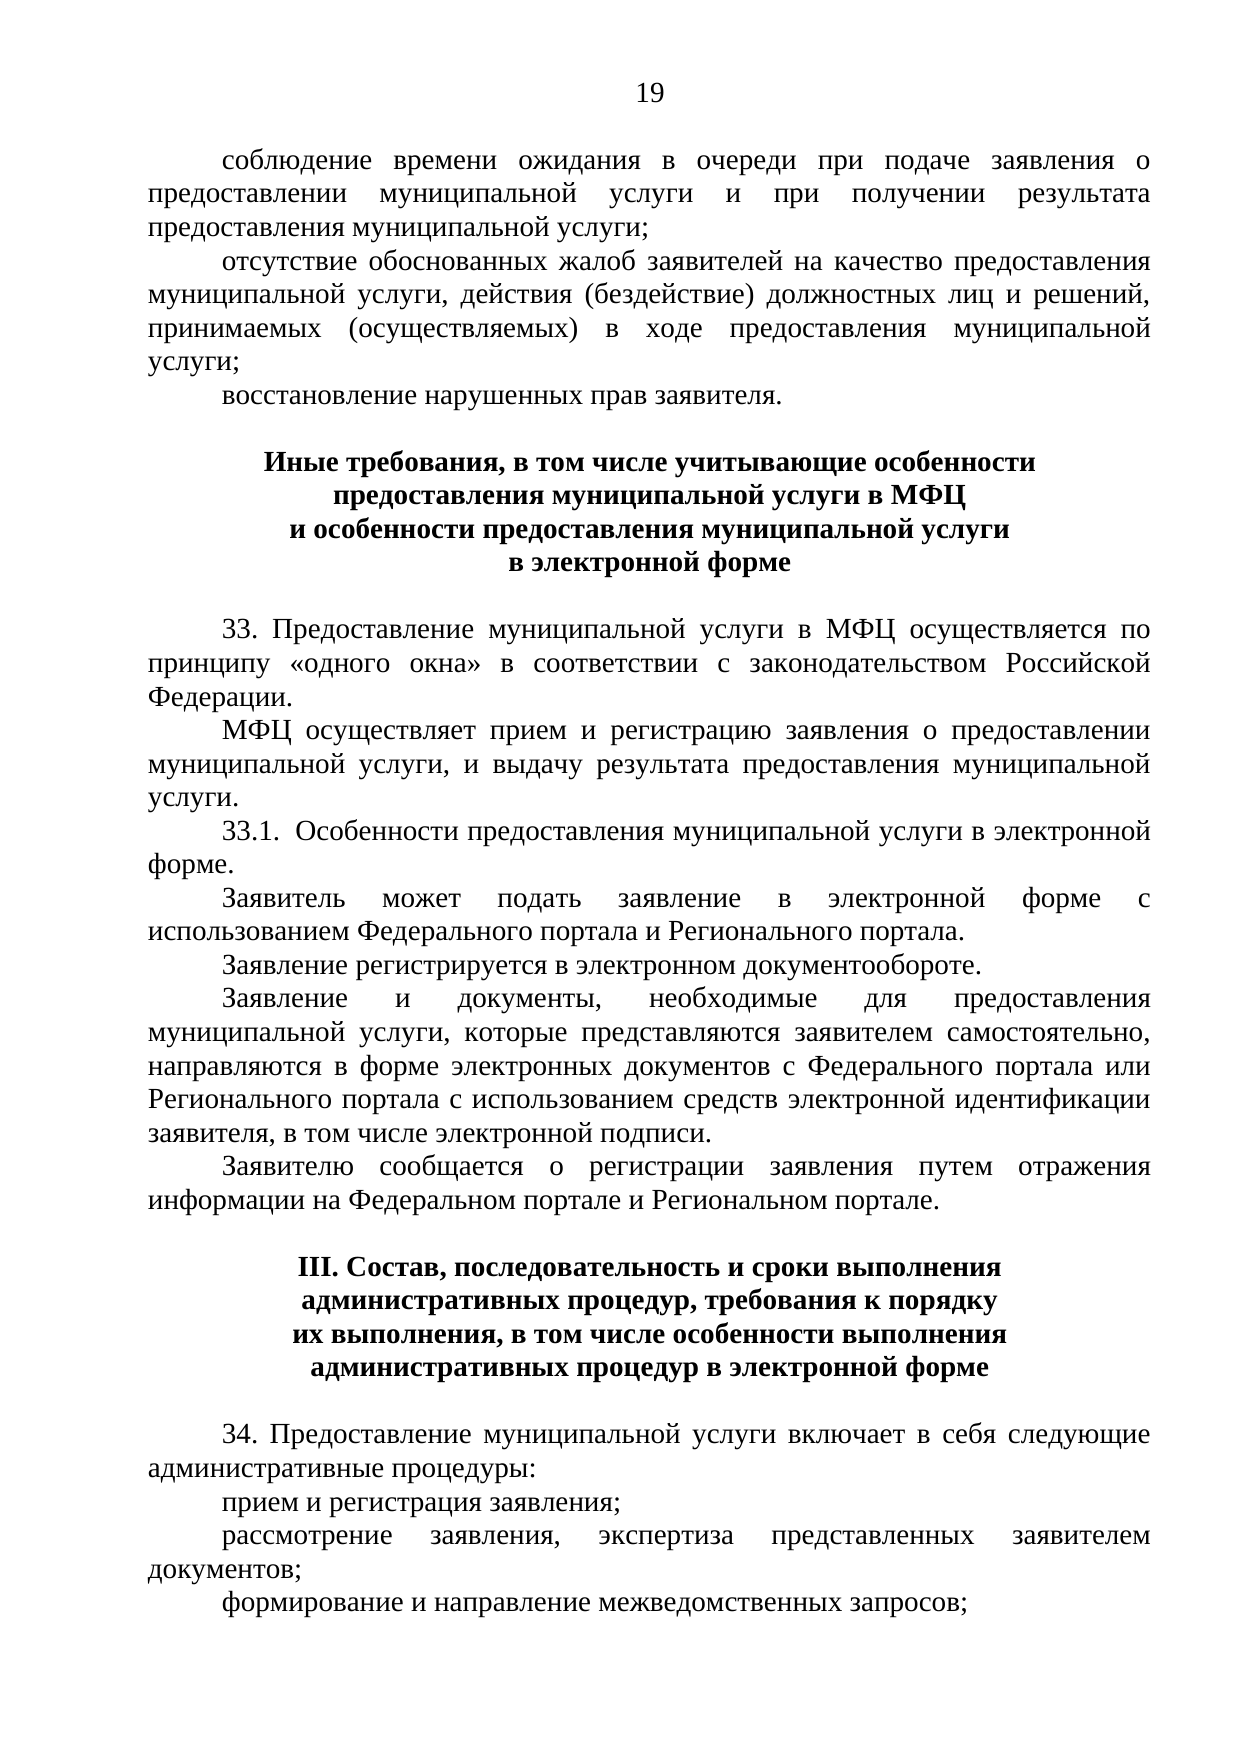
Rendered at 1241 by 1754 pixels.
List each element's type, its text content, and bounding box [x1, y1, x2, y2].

text Заявитель может подать заявление в электронной форме с использованием Федерального портала и Регионального портала. [148, 880, 1152, 947]
text 34. Предоставление муниципальной услуги включает в себя следующие административные процедуры: [148, 1417, 1152, 1484]
text Заявителю сообщается о регистрации заявления путем отражения информации на Федеральном портале и Региональном портале. [148, 1148, 1152, 1215]
text предоставления муниципальной услуги в МФЦ [148, 477, 1152, 511]
text формирование и направление межведомственных запросов; [148, 1584, 1152, 1618]
text рассмотрение заявления, экспертиза представленных заявителем документов; [148, 1517, 1152, 1584]
text Иные требования, в том числе учитывающие особенности [148, 444, 1152, 477]
text отсутствие обоснованных жалоб заявителей на качество предоставления муниципальной услуги, действия (бездействие) должностных лиц и решений, принимаемых (осуществляемых) в ходе предоставления муниципальной услуги; [148, 243, 1152, 377]
text Заявление регистрируется в электронном документообороте. [148, 947, 1152, 981]
text МФЦ осуществляет прием и регистрацию заявления о предоставлении муниципальной услуги, и выдачу результата предоставления муниципальной услуги. [148, 712, 1152, 813]
text 33. Предоставление муниципальной услуги в МФЦ осуществляется по принципу «одного окна» в соответствии с законодательством Российской Федерации. [148, 612, 1152, 712]
text III. Состав, последовательность и сроки выполнения [148, 1249, 1152, 1282]
text 33.1. Особенности предоставления муниципальной услуги в электронной форме. [148, 813, 1152, 880]
text административных процедур в электронной форме [148, 1349, 1152, 1383]
text их выполнения, в том числе особенности выполнения [148, 1316, 1152, 1349]
text восстановление нарушенных прав заявителя. [148, 377, 1152, 410]
text и особенности предоставления муниципальной услуги [148, 511, 1152, 544]
text административных процедур, требования к порядку [148, 1282, 1152, 1316]
text соблюдение времени ожидания в очереди при подаче заявления о предоставлении муниципальной услуги и при получении результата предоставления муниципальной услуги; [148, 142, 1152, 243]
text прием и регистрация заявления; [148, 1484, 1152, 1517]
text Заявление и документы, необходимые для предоставления муниципальной услуги, которые представляются заявителем самостоятельно, направляются в форме электронных документов с Федерального портала или Регионального портала с использованием средств электронной идентификации заявителя, в том числе электронной подписи. [148, 981, 1152, 1148]
text в электронной форме [148, 544, 1152, 578]
